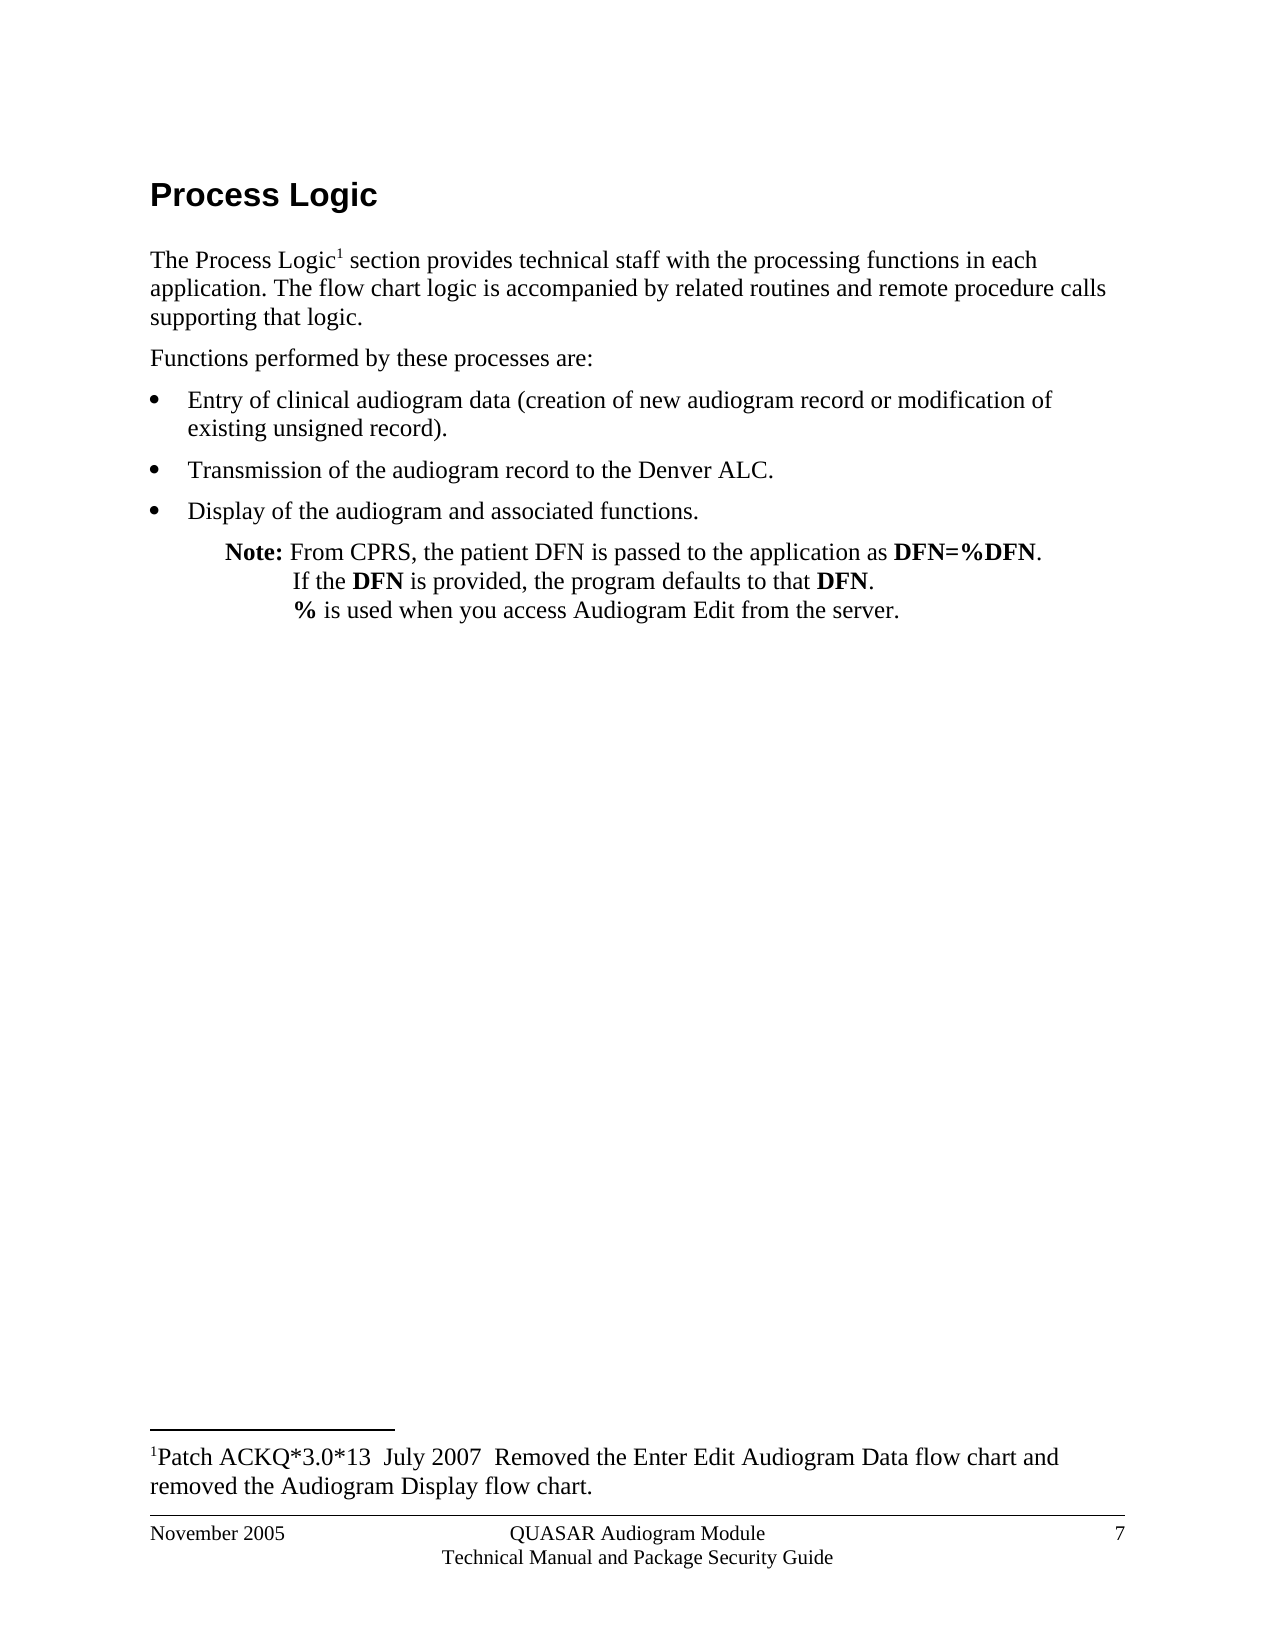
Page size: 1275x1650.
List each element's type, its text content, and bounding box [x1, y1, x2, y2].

list Transmission of the audiogram record to the Denver ALC. [150, 455, 1125, 483]
text Functions performed by these processes are: [150, 343, 1125, 372]
text Note: From CPRS, the patient DFN is passed to the application as DFN=%DFN. If the DFN is provided, the program defaults to that DFN. % is used when you access Audiogram Edit from the server. [225, 537, 1050, 623]
list Entry of clinical audiogram data (creation of new audiogram record or modification of existing unsigned record). [150, 385, 1125, 442]
list Display of the audiogram and associated functions. [150, 496, 1125, 525]
subtitle Process Logic [150, 175, 1125, 213]
text The Process Logic section provides technical staff with the processing functions in each application. The flow chart logic is accompanied by related routines and remote procedure calls supporting that logic. [150, 245, 1125, 331]
